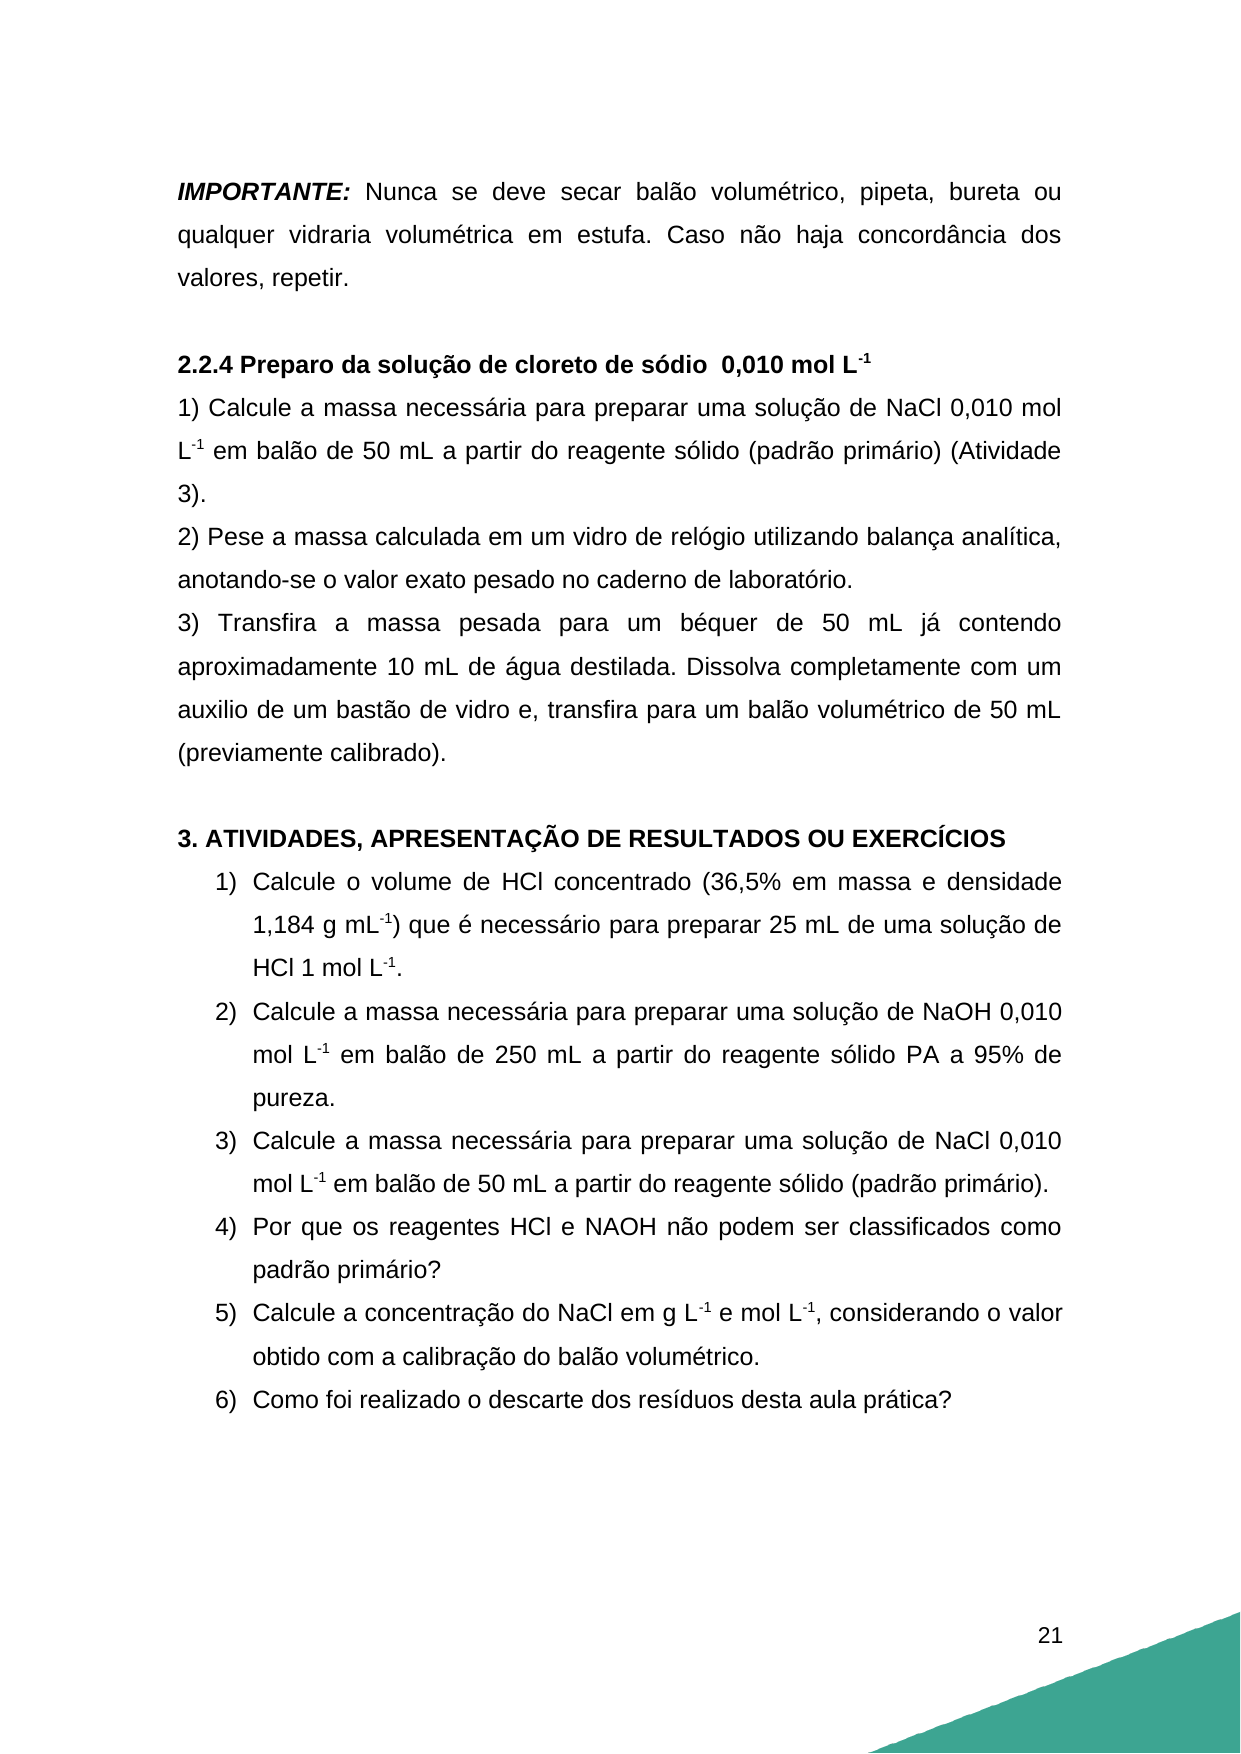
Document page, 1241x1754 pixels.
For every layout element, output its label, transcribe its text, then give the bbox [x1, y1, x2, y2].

text 3. ATIVIDADES, APRESENTAÇÃO DE RESULTADOS OU EXERCÍCIOS [177, 824, 1063, 853]
picture [823, 1525, 1241, 1753]
list Por que os reagentes HCl e NAOH não podem ser classificados como padrão primário? [215, 1212, 1063, 1284]
list Calcule o volume de HCl concentrado (36,5% em massa e densidade 1,184 g mL-1) que é necessário para preparar 25 mL de uma solução de HCl 1 mol L-1. [215, 867, 1063, 982]
text IMPORTANTE: Nunca se deve secar balão volumétrico, pipeta, bureta ou qualquer vidraria volumétrica em estufa. Caso não haja concordância dos valores, repetir. [177, 177, 1063, 292]
text 3) Transfira a massa pesada para um béquer de 50 mL já contendo aproximadamente 10 mL de água destilada. Dissolva completamente com um auxilio de um bastão de vidro e, transfira para um balão volumétrico de 50 mL (previamente calibrado). [177, 608, 1063, 767]
text 2) Pese a massa calculada em um vidro de relógio utilizando balança analítica, anotando-se o valor exato pesado no caderno de laboratório. [177, 522, 1063, 594]
list Calcule a massa necessária para preparar uma solução de NaCl 0,010 mol L-1 em balão de 50 mL a partir do reagente sólido (padrão primário). [215, 1126, 1063, 1198]
list Calcule a concentração do NaCl em g L-1 e mol L-1, considerando o valor obtido com a calibração do balão volumétrico. [215, 1298, 1063, 1370]
text 2.2.4 Preparo da solução de cloreto de sódio 0,010 mol L-1 [177, 350, 1063, 378]
list Calcule a massa necessária para preparar uma solução de NaOH 0,010 mol L-1 em balão de 250 mL a partir do reagente sólido PA a 95% de pureza. [215, 997, 1063, 1112]
text 1) Calcule a massa necessária para preparar uma solução de NaCl 0,010 mol L-1 em balão de 50 mL a partir do reagente sólido (padrão primário) (Atividade 3). [177, 393, 1063, 508]
list Como foi realizado o descarte dos resíduos desta aula prática? [215, 1385, 1063, 1413]
